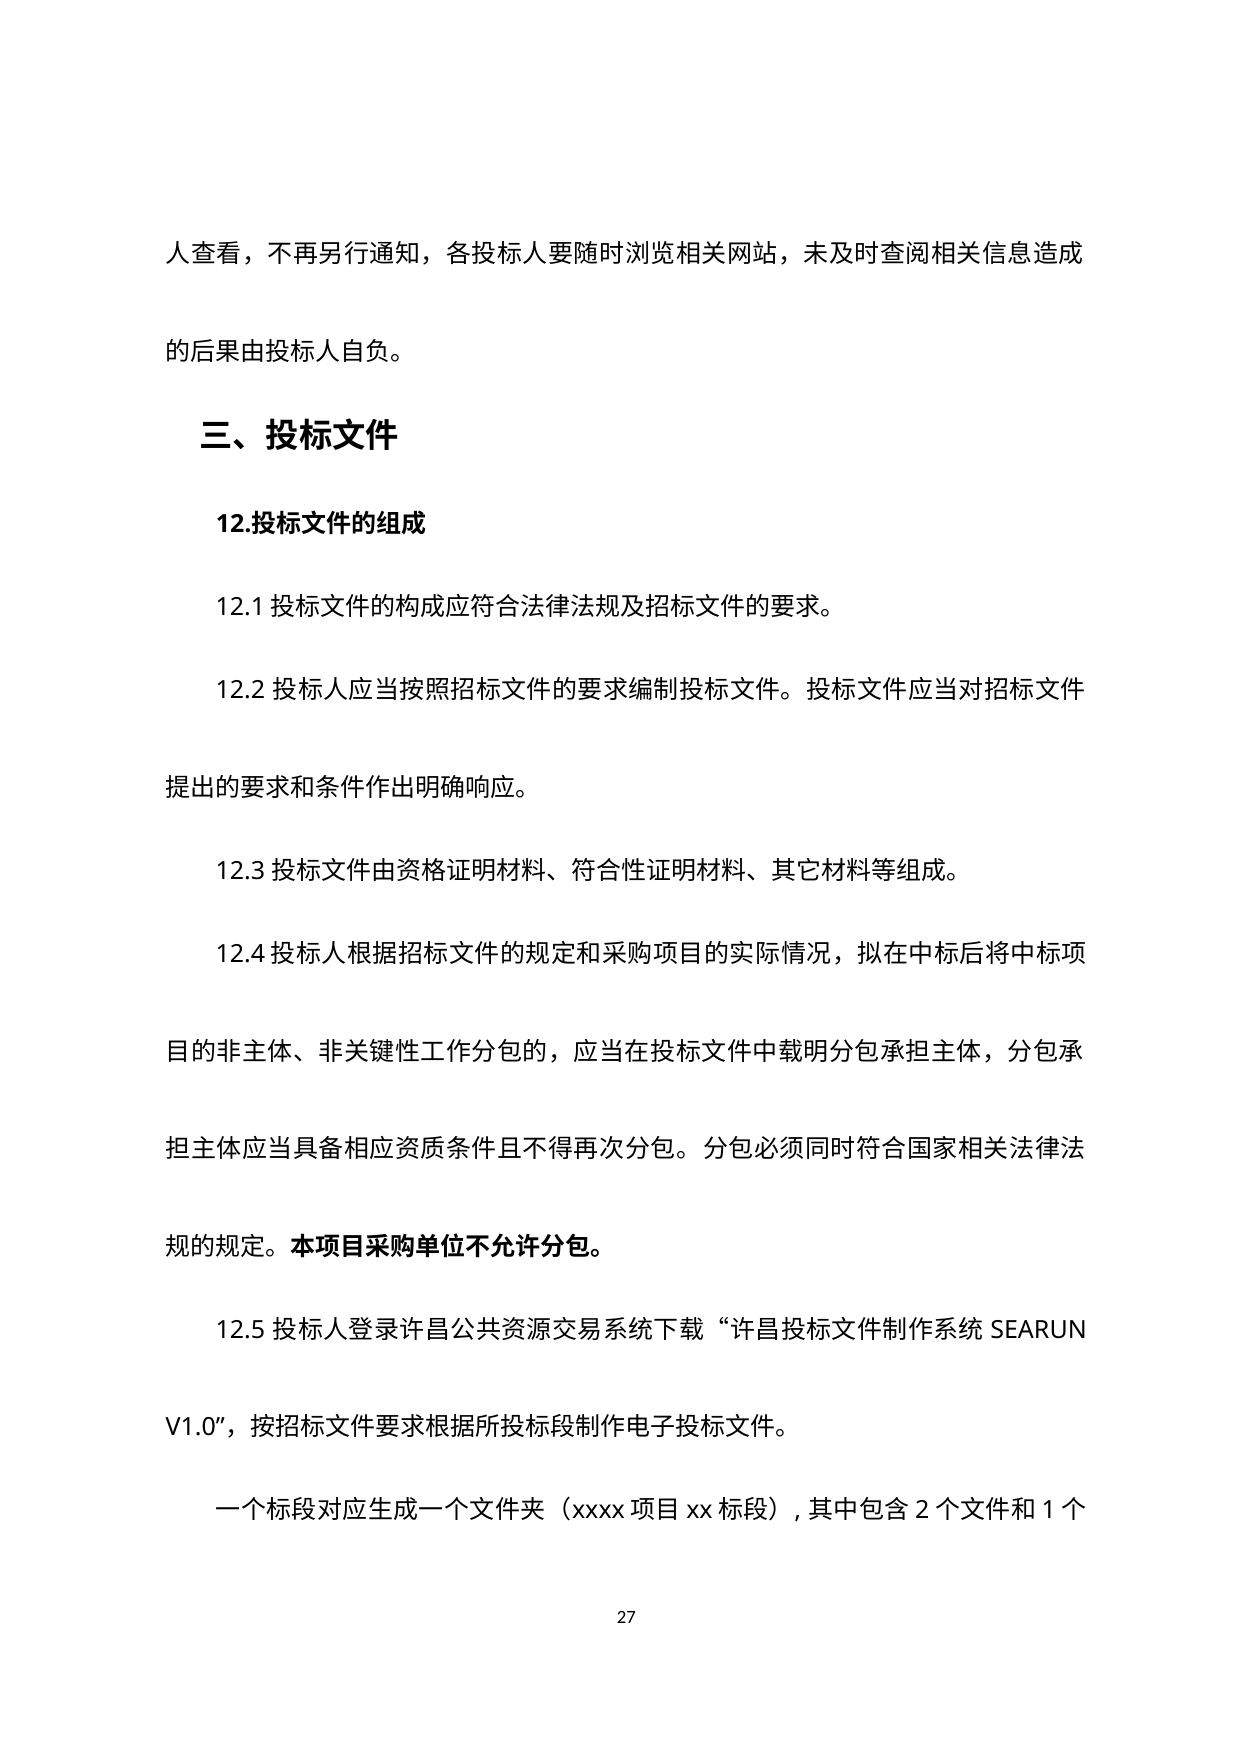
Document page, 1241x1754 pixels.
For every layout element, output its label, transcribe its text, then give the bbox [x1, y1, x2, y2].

text 三、投标文件 [165, 400, 1087, 465]
text 12.5 投标人登录许昌公共资源交易系统下载“许昌投标文件制作系统SEARUN V1.0”，按招标文件要求根据所投标段制作电子投标文件。 [165, 1295, 1087, 1457]
text 12.3 投标文件由资格证明材料、符合性证明材料、其它材料等组成。 [165, 836, 1087, 901]
text 12.4投标人根据招标文件的规定和采购项目的实际情况，拟在中标后将中标项目的非主体、非关键性工作分包的，应当在投标文件中载明分包承担主体，分包承担主体应当具备相应资质条件且不得再次分包。分包必须同时符合国家相关法律法规的规定。本项目采购单位不允许分包。 [165, 919, 1087, 1277]
text 12.投标文件的组成 [165, 489, 1087, 554]
text 12.1投标文件的构成应符合法律法规及招标文件的要求。 [165, 572, 1087, 637]
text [165, 219, 1087, 382]
text 12.2 投标人应当按照招标文件的要求编制投标文件。投标文件应当对招标文件提出的要求和条件作出明确响应。 [165, 656, 1087, 818]
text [165, 1476, 1087, 1541]
